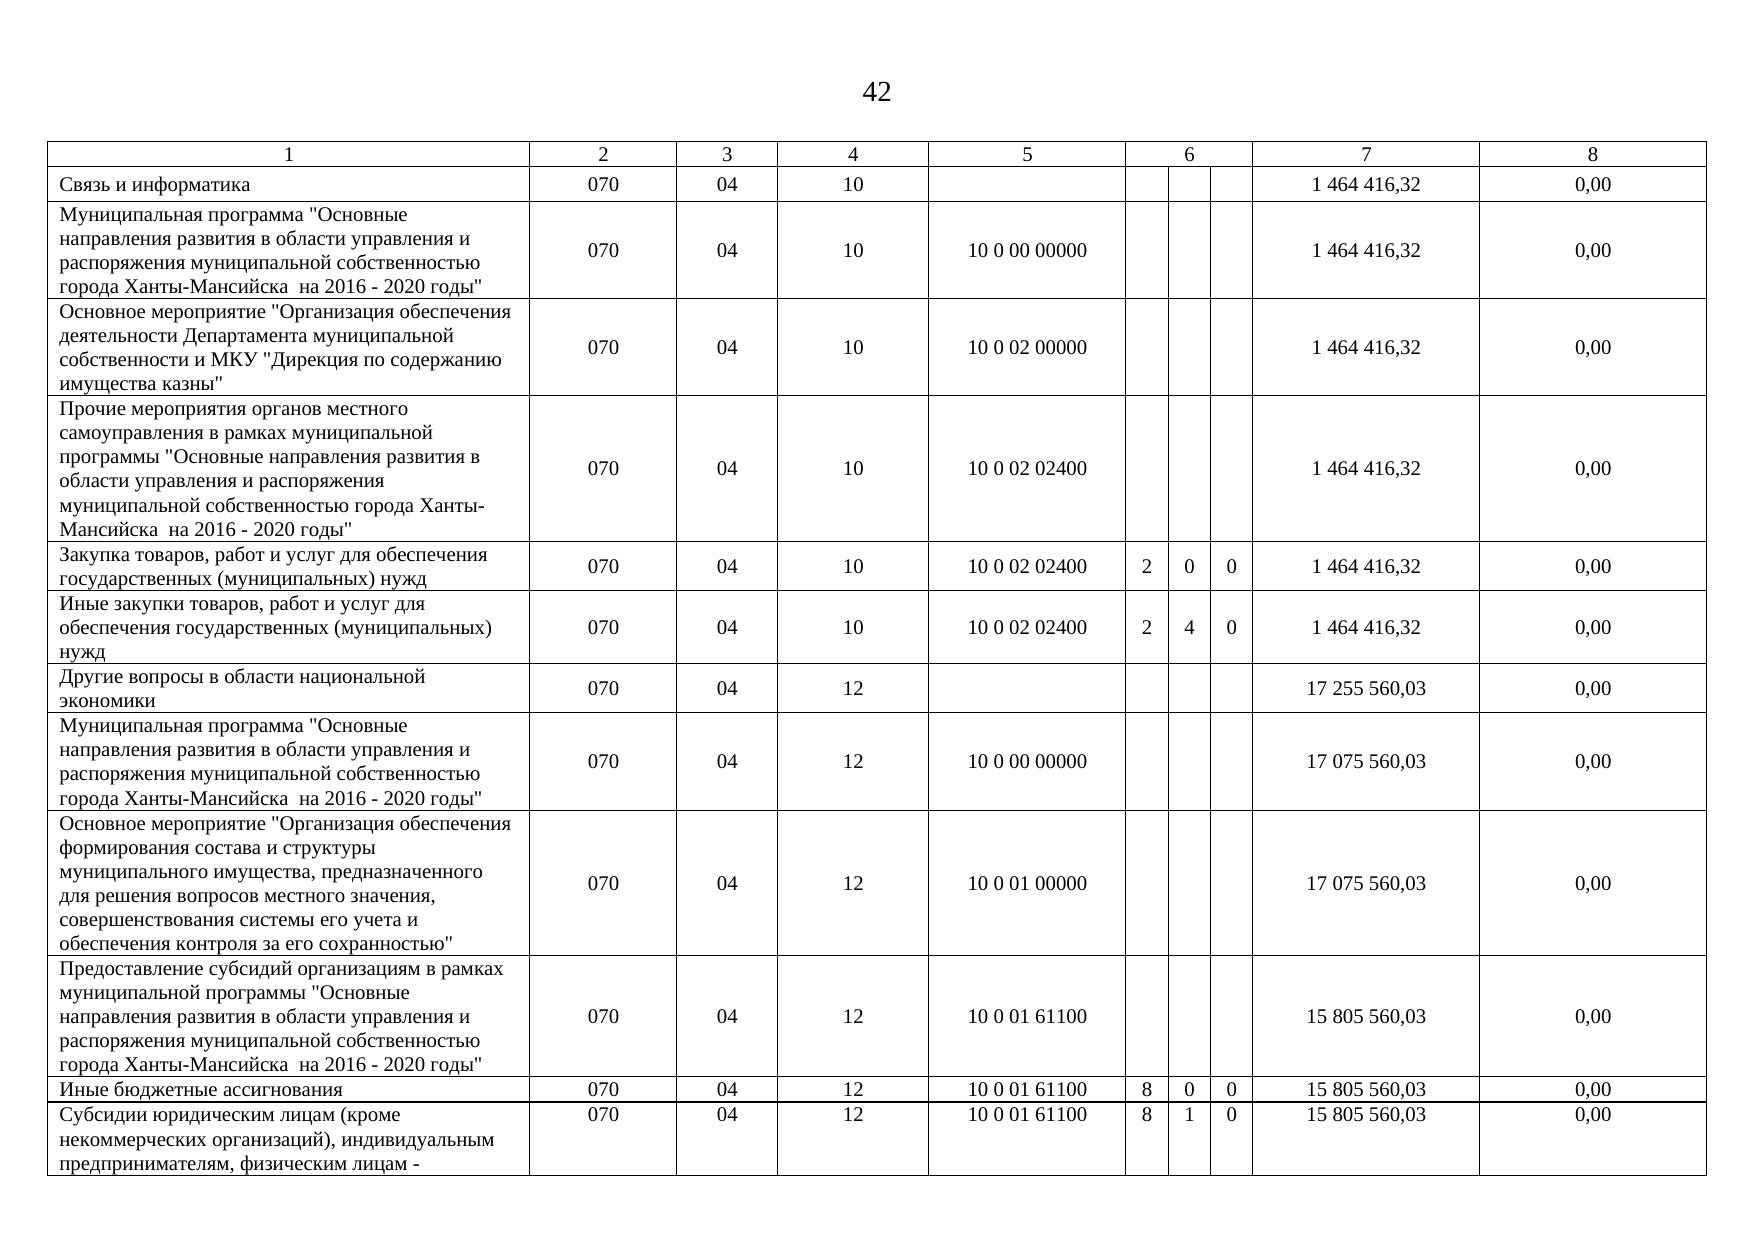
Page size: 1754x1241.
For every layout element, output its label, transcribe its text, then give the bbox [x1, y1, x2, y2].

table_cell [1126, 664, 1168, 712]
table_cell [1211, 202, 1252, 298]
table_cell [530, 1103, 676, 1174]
table_header 1 [48, 142, 529, 166]
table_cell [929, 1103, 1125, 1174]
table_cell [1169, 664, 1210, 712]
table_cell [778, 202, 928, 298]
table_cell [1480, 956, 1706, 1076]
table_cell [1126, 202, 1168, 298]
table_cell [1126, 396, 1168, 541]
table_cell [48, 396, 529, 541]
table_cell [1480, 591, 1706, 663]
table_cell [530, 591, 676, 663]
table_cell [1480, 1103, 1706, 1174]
table_header 8 [1480, 142, 1706, 166]
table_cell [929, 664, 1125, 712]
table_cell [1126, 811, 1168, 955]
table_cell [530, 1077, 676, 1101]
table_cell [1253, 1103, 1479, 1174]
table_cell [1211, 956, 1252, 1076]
table_header 2 [530, 142, 676, 166]
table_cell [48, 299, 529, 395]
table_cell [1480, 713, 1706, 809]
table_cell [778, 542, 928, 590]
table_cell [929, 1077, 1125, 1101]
table_header 4 [778, 142, 928, 166]
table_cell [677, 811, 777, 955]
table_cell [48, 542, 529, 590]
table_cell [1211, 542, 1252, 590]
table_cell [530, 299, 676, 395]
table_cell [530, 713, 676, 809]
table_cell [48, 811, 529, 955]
table_header 3 [677, 142, 777, 166]
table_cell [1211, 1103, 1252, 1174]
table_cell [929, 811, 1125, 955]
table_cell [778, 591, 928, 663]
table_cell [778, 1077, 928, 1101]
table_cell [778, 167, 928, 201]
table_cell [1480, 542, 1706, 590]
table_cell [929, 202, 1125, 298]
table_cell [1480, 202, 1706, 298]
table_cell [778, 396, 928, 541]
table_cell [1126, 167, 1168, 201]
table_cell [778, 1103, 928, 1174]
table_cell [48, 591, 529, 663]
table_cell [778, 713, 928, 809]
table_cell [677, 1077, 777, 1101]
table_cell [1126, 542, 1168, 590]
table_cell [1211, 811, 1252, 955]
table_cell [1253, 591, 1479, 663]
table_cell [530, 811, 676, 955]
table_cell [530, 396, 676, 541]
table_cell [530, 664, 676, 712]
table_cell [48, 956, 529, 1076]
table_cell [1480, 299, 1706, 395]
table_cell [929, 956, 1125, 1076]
table_header 7 [1253, 142, 1479, 166]
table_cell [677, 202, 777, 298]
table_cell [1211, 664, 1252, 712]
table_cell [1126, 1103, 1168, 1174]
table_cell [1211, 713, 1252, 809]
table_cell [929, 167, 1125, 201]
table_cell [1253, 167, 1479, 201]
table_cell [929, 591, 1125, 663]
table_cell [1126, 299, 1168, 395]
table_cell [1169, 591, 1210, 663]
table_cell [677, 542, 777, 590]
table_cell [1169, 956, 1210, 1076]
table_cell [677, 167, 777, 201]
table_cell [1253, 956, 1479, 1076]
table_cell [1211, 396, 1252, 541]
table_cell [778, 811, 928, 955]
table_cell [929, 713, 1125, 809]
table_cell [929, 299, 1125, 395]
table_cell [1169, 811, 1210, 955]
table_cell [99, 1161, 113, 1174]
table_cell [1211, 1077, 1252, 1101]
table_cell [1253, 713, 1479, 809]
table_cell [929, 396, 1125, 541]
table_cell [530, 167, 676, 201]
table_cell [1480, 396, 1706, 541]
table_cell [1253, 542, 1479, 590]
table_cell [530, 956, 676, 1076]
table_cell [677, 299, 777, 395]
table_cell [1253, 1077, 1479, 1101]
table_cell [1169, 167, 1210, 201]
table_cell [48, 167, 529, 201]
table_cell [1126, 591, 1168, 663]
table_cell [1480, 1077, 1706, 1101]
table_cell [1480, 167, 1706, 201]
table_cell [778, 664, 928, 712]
table_header 5 [929, 142, 1125, 166]
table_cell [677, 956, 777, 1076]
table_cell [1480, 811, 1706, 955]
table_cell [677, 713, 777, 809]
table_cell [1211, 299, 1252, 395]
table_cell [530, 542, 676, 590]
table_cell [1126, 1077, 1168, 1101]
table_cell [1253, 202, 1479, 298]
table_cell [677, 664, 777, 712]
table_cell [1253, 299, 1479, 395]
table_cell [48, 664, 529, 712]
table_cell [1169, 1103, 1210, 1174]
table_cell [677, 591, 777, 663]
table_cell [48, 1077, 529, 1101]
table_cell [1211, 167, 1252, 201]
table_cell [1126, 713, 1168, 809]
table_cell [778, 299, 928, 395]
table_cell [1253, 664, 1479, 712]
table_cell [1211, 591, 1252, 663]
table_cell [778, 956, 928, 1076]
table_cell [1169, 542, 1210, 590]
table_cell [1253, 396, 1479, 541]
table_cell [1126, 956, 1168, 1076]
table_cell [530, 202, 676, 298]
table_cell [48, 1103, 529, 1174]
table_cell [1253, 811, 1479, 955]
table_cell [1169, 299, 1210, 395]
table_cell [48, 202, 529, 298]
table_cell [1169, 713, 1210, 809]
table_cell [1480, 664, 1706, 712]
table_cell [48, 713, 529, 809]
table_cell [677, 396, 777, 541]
table_header 6 [1126, 142, 1252, 166]
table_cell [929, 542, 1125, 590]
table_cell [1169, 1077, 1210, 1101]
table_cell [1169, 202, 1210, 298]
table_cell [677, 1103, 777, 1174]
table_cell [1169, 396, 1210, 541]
